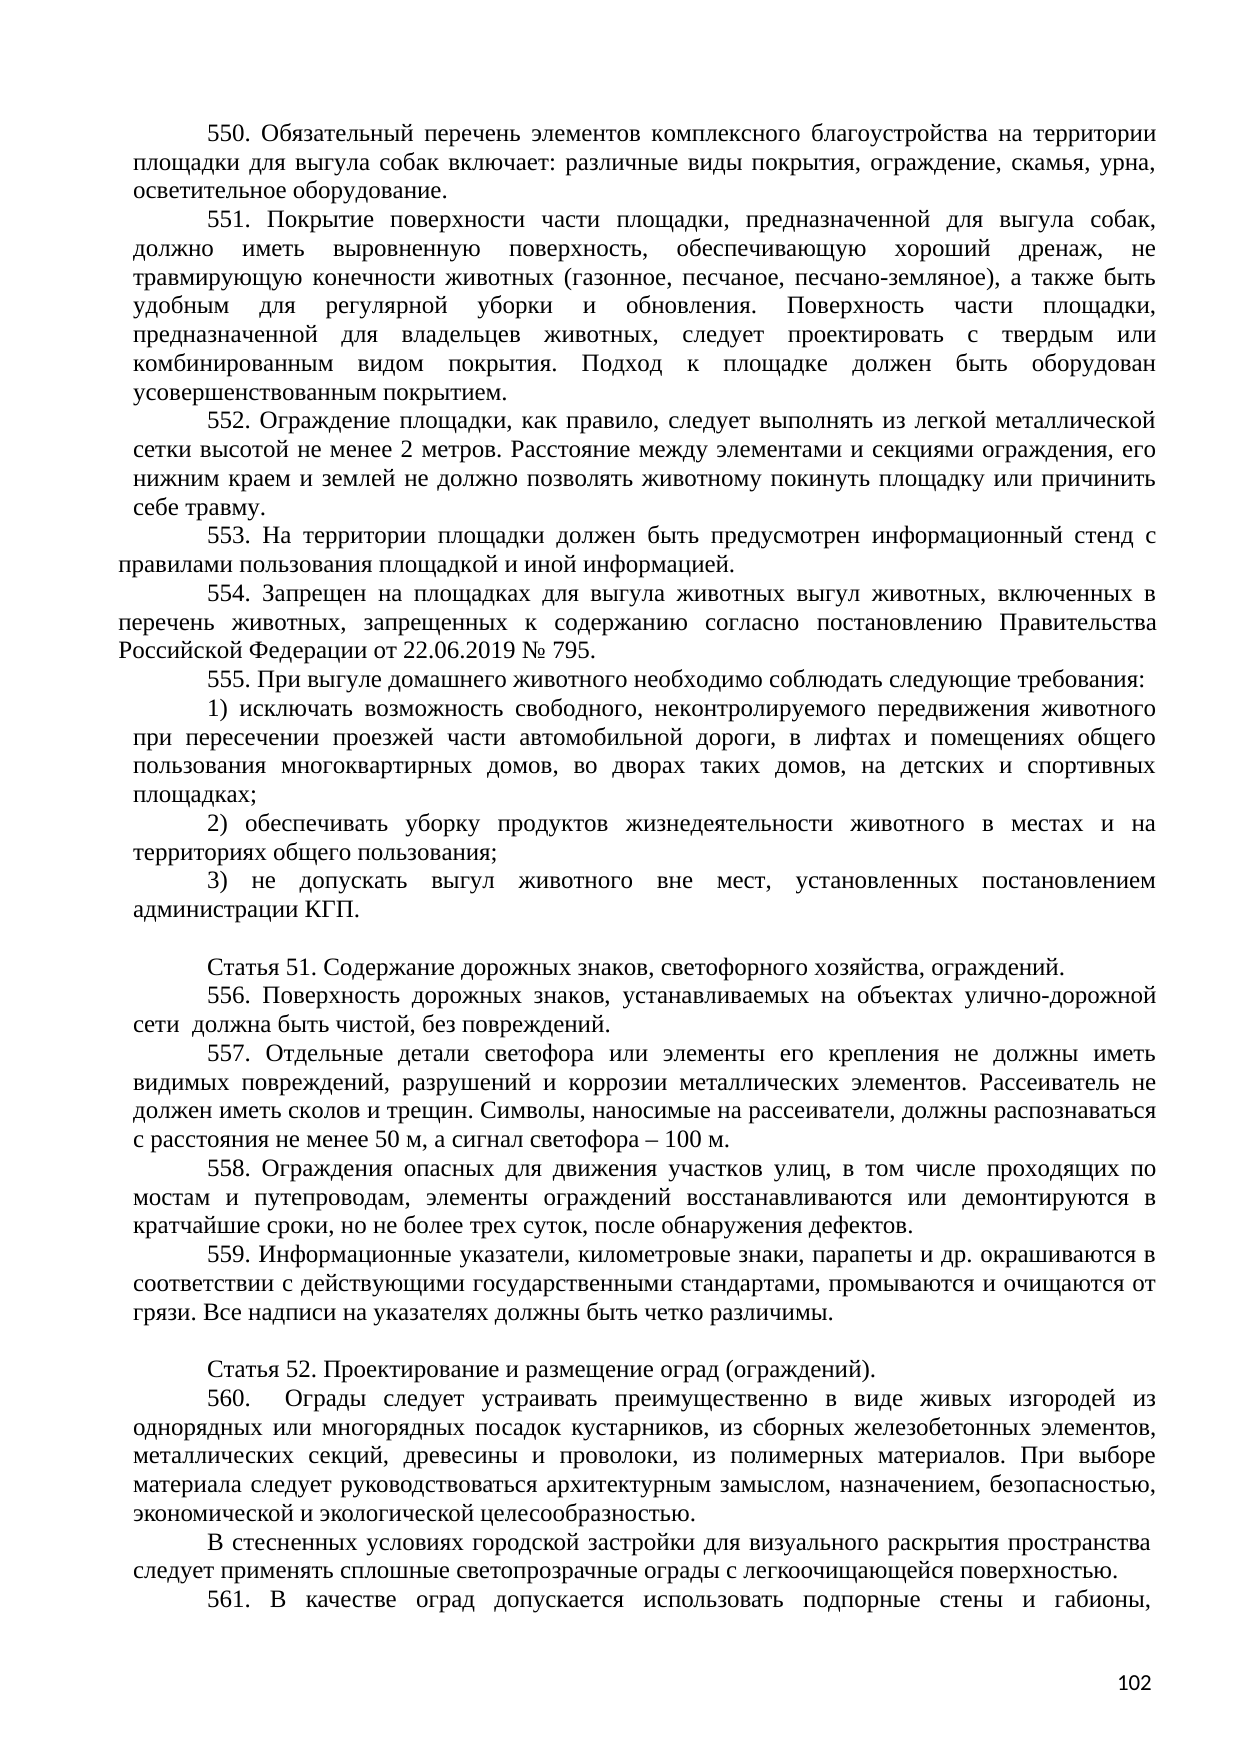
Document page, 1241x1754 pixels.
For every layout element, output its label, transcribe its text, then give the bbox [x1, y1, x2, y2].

text В стесненных условиях городской застройки для визуального раскрытия пространства следует применять сплошные светопрозрачные ограды с легкоочищающейся поверхностью. [133, 1527, 1152, 1584]
text 554. Запрещен на площадках для выгула животных выгул животных, включенных в перечень животных, запрещенных к содержанию согласно постановлению Правительства Российской Федерации от 22.06.2019 № 795. [118, 578, 1157, 664]
text 559. Информационные указатели, километровые знаки, парапеты и др. окрашиваются в соответствии с действующими государственными стандартами, промываются и очищаются от грязи. Все надписи на указателях должны быть четко различимы. [133, 1239, 1157, 1326]
text Статья 51. Содержание дорожных знаков, светофорного хозяйства, ограждений. [133, 952, 1157, 981]
text 555. При выгуле домашнего животного необходимо соблюдать следующие требования: [207, 664, 1157, 693]
text 556. Поверхность дорожных знаков, устанавливаемых на объектах улично-дорожной сети должна быть чистой, без повреждений. [133, 981, 1157, 1038]
text 550. Обязательный перечень элементов комплексного благоустройства на территории площадки для выгула собак включает: различные виды покрытия, ограждение, скамья, урна, осветительное оборудование. [133, 118, 1157, 204]
text 1) исключать возможность свободного, неконтролируемого передвижения животного при пересечении проезжей части автомобильной дороги, в лифтах и помещениях общего пользования многоквартирных домов, во дворах таких домов, на детских и спортивных площадках; [133, 693, 1157, 808]
text 560. Ограды следует устраивать преимущественно в виде живых изгородей из однорядных или многорядных посадок кустарников, из сборных железобетонных элементов, металлических секций, древесины и проволоки, из полимерных материалов. При выборе материала следует руководствоваться архитектурным замыслом, назначением, безопасностью, экономической и экологической целесообразностью. [133, 1383, 1157, 1527]
text 558. Ограждения опасных для движения участков улиц, в том числе проходящих по мостам и путепроводам, элементы ограждений восстанавливаются или демонтируются в кратчайшие сроки, но не более трех суток, после обнаружения дефектов. [133, 1153, 1157, 1239]
text 551. Покрытие поверхности части площадки, предназначенной для выгула собак, должно иметь выровненную поверхность, обеспечивающую хороший дренаж, не травмирующую конечности животных (газонное, песчаное, песчано-земляное), а также быть удобным для регулярной уборки и обновления. Поверхность части площадки, предназначенной для владельцев животных, следует проектировать с твердым или комбинированным видом покрытия. Подход к площадке должен быть оборудован усовершенствованным покрытием. [133, 204, 1157, 406]
text 557. Отдельные детали светофора или элементы его крепления не должны иметь видимых повреждений, разрушений и коррозии металлических элементов. Рассеиватель не должен иметь сколов и трещин. Символы, наносимые на рассеиватели, должны распознаваться с расстояния не менее , а сигнал светофора – . [133, 1038, 1157, 1153]
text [133, 1584, 1152, 1613]
text 552. Ограждение площадки, как правило, следует выполнять из легкой металлической сетки высотой не менее 2 метров. Расстояние между элементами и секциями ограждения, его нижним краем и землей не должно позволять животному покинуть площадку или причинить себе травму. [133, 406, 1157, 521]
text Статья 52. Проектирование и размещение оград (ограждений). [133, 1354, 1157, 1383]
text 553. На территории площадки должен быть предусмотрен информационный стенд с правилами пользования площадкой и иной информацией. [118, 521, 1157, 578]
text 2) обеспечивать уборку продуктов жизнедеятельности животного в местах и на территориях общего пользования; [133, 808, 1157, 866]
text 3) не допускать выгул животного вне мест, установленных постановлением администрации КГП. [133, 866, 1157, 923]
